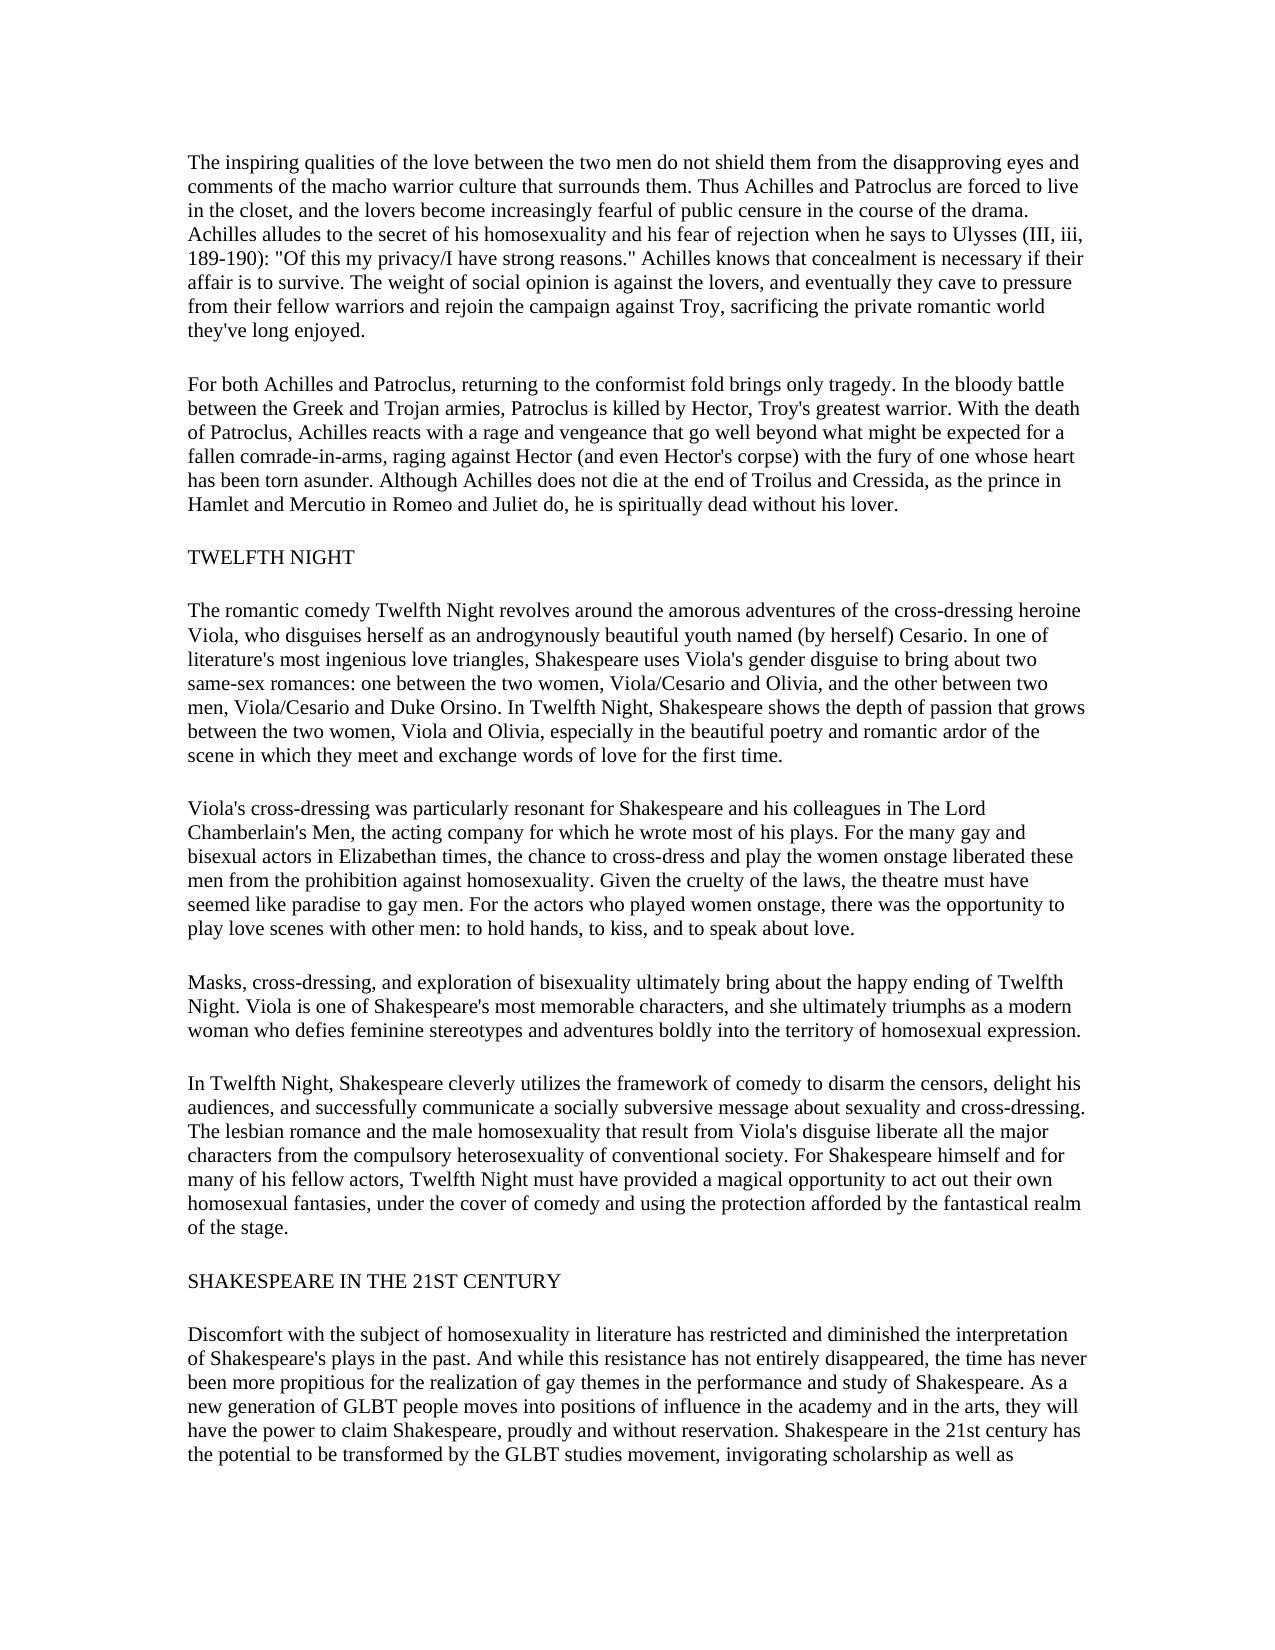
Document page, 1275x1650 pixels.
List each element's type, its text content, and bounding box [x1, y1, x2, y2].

text In Twelfth Night, Shakespeare cleverly utilizes the framework of comedy to disarm the censors, delight his audiences, and successfully communicate a socially subversive message about sexuality and cross-dressing. The lesbian romance and the male homosexuality that result from Viola's disguise liberate all the major characters from the compulsory heterosexuality of conventional society. For Shakespeare himself and for many of his fellow actors, Twelfth Night must have provided a magical opportunity to act out their own homosexual fantasies, under the cover of comedy and using the protection afforded by the fantastical realm of the stage. [187, 1071, 1087, 1239]
text Viola's cross-dressing was particularly resonant for Shakespeare and his colleagues in The Lord Chamberlain's Men, the acting company for which he wrote most of his plays. For the many gay and bisexual actors in Elizabethan times, the chance to cross-dress and play the women onstage liberated these men from the prohibition against homosexuality. Given the cruelty of the laws, the theatre must have seemed like paradise to gay men. For the actors who played women onstage, there was the opportunity to play love scenes with other men: to hold hands, to kiss, and to speak about love. [187, 796, 1087, 940]
text TWELFTH NIGHT [187, 545, 1087, 569]
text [187, 1322, 1087, 1466]
text SHAKESPEARE IN THE 21ST CENTURY [187, 1268, 1087, 1293]
text Masks, cross-dressing, and exploration of bisexuality ultimately bring about the happy ending of Twelfth Night. Viola is one of Shakespeare's most memorable characters, and she ultimately triumphs as a modern woman who defies feminine stereotypes and adventures boldly into the territory of homosexual expression. [187, 969, 1087, 1042]
text The inspiring qualities of the love between the two men do not shield them from the disapproving eyes and comments of the macho warrior culture that surrounds them. Thus Achilles and Patroclus are forced to live in the closet, and the lovers become increasingly fearful of public censure in the course of the drama. Achilles alludes to the secret of his homosexuality and his fear of rejection when he says to Ulysses (III, iii, 189-190): "Of this my privacy/I have strong reasons." Achilles knows that concealment is necessary if their affair is to survive. The weight of social opinion is against the lovers, and eventually they cave to pressure from their fellow warriors and rejoin the campaign against Troy, sacrificing the private romantic world they've long enjoyed. [187, 150, 1087, 342]
text The romantic comedy Twelfth Night revolves around the amorous adventures of the cross-dressing heroine Viola, who disguises herself as an androgynously beautiful youth named (by herself) Cesario. In one of literature's most ingenious love triangles, Shakespeare uses Viola's gender disguise to bring about two same-sex romances: one between the two women, Viola/Cesario and Olivia, and the other between two men, Viola/Cesario and Duke Orsino. In Twelfth Night, Shakespeare shows the depth of passion that grows between the two women, Viola and Olivia, especially in the beautiful poetry and romantic ardor of the scene in which they meet and exchange words of love for the first time. [187, 598, 1087, 767]
text For both Achilles and Patroclus, returning to the conformist fold brings only tragedy. In the bloody battle between the Greek and Trojan armies, Patroclus is killed by Hector, Troy's greatest warrior. With the death of Patroclus, Achilles reacts with a rage and vengeance that go well beyond what might be expected for a fallen comrade-in-arms, raging against Hector (and even Hector's corpse) with the fury of one whose heart has been torn asunder. Although Achilles does not die at the end of Troilus and Cressida, as the prince in Hamlet and Mercutio in Romeo and Juliet do, he is spiritually dead without his lover. [187, 372, 1087, 516]
